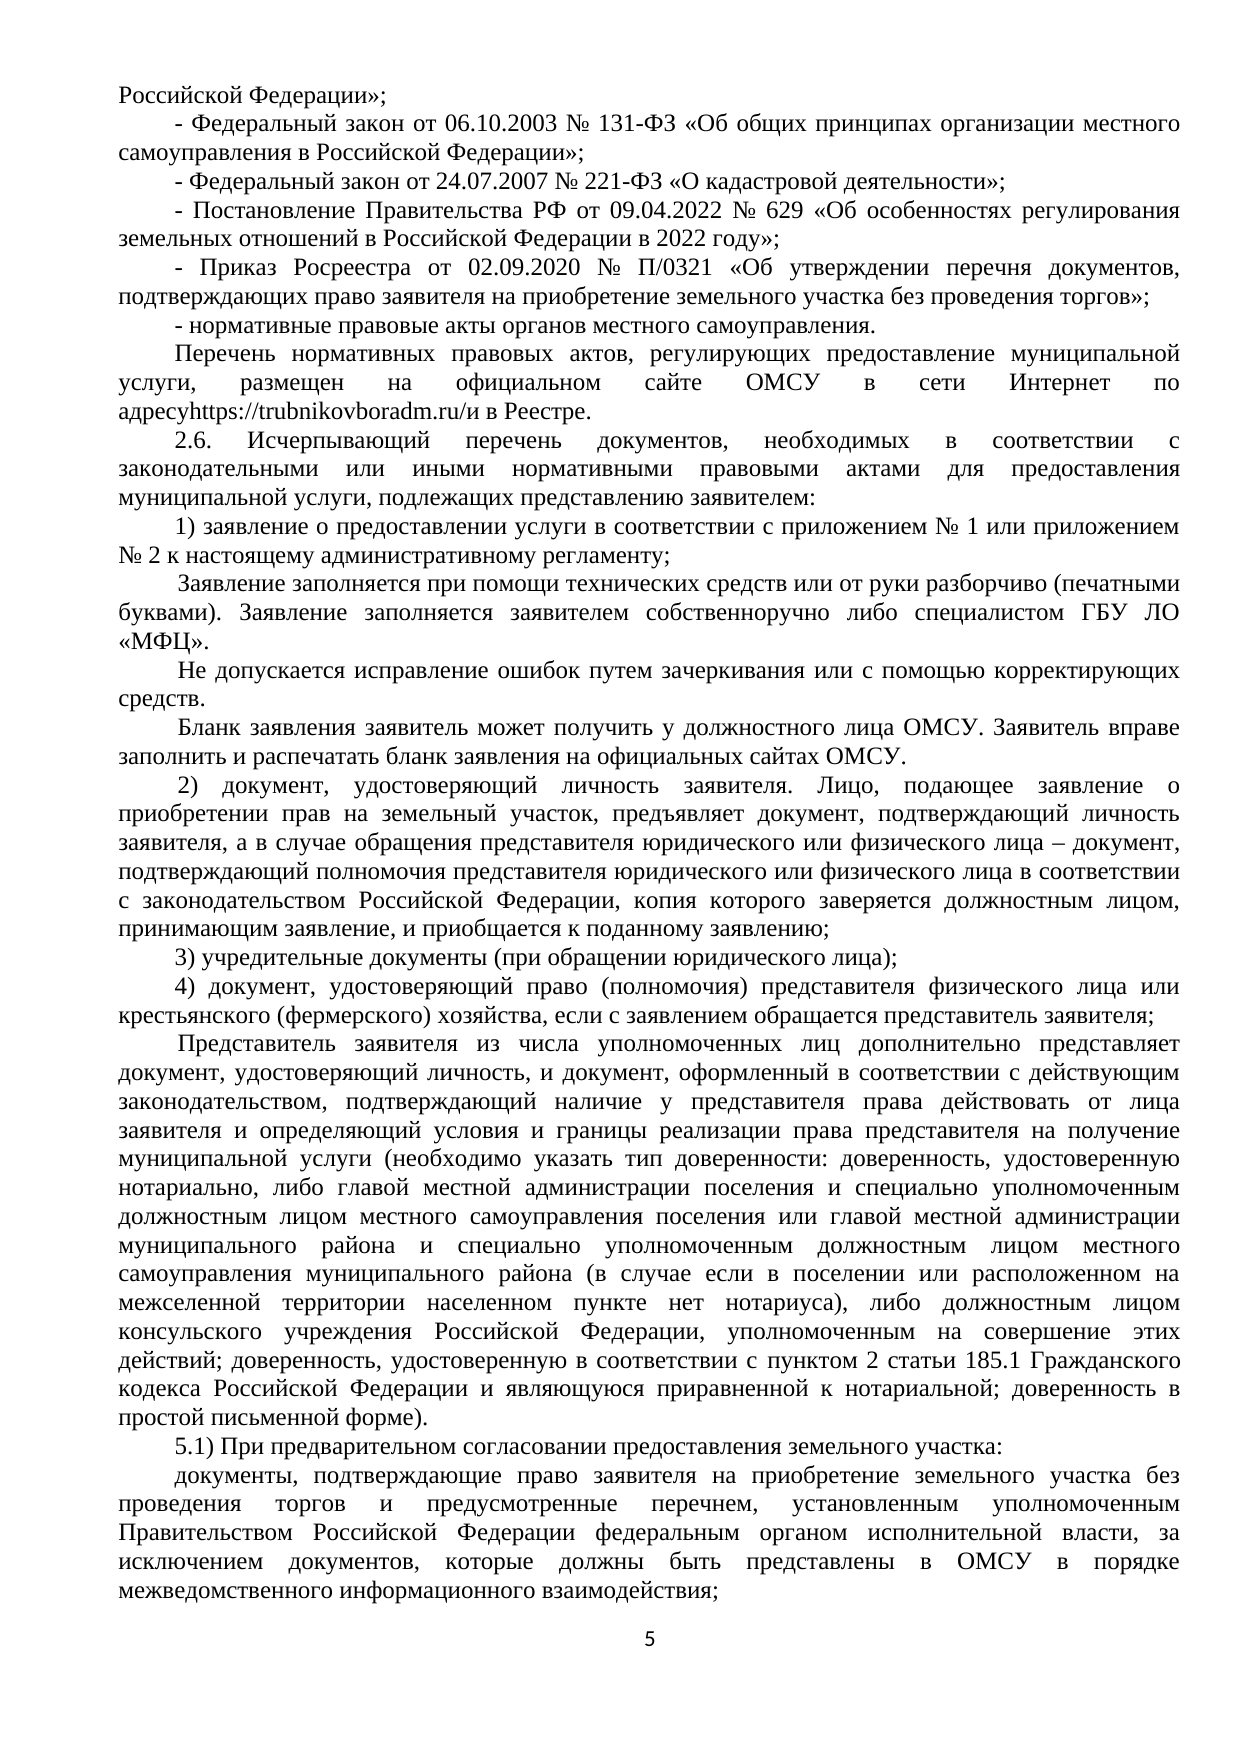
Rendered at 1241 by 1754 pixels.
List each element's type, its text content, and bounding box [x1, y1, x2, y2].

text Перечень нормативных правовых актов, регулирующих предоставление муниципальной услуги, размещен на официальном сайте ОМСУ в сети Интернет по адресуhttps://trubnikovboradm.ru/и в Реестре. [118, 338, 1181, 425]
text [118, 80, 1181, 108]
text - нормативные правовые акты органов местного самоуправления. [118, 310, 1181, 338]
text 4) документ, удостоверяющий право (полномочия) представителя физического лица или крестьянского (фермерского) хозяйства, если с заявлением обращается представитель заявителя; [118, 971, 1181, 1028]
text Не допускается исправление ошибок путем зачеркивания или с помощью корректирующих средств. [118, 655, 1181, 712]
text 5.1) При предварительном согласовании предоставления земельного участка: [118, 1431, 1181, 1460]
text - Постановление Правительства РФ от 09.04.2022 № 629 «Об особенностях регулирования земельных отношений в Российской Федерации в 2022 году»; [118, 195, 1181, 252]
text - Федеральный закон от 06.10.2003 № 131-ФЗ «Об общих принципах организации местного самоуправления в Российской Федерации»; [118, 108, 1181, 166]
text документы, подтверждающие право заявителя на приобретение земельного участка без проведения торгов и предусмотренные перечнем, установленным уполномоченным Правительством Российской Федерации федеральным органом исполнительной власти, за исключением документов, которые должны быть представлены в ОМСУ в порядке межведомственного информационного взаимодействия; [118, 1460, 1181, 1603]
text Бланк заявления заявитель может получить у должностного лица ОМСУ. Заявитель вправе заполнить и распечатать бланк заявления на официальных сайтах ОМСУ. [118, 712, 1181, 770]
text Представитель заявителя из числа уполномоченных лиц дополнительно представляет документ, удостоверяющий личность, и документ, оформленный в соответствии с действующим законодательством, подтверждающий наличие у представителя права действовать от лица заявителя и определяющий условия и границы реализации права представителя на получение муниципальной услуги (необходимо указать тип доверенности: доверенность, удостоверенную нотариально, либо главой местной администрации поселения и специально уполномоченным должностным лицом местного самоуправления поселения или главой местной администрации муниципального района и специально уполномоченным должностным лицом местного самоуправления муниципального района (в случае если в поселении или расположенном на межселенной территории населенном пункте нет нотариуса), либо должностным лицом консульского учреждения Российской Федерации, уполномоченным на совершение этих действий; доверенность, удостоверенную в соответствии с пунктом 2 статьи 185.1 Гражданского кодекса Российской Федерации и являющуюся приравненной к нотариальной; доверенность в простой письменной форме). [118, 1028, 1181, 1431]
text 2) документ, удостоверяющий личность заявителя. Лицо, подающее заявление о приобретении прав на земельный участок, предъявляет документ, подтверждающий личность заявителя, а в случае обращения представителя юридического или физического лица – документ, подтверждающий полномочия представителя юридического или физического лица в соответствии с законодательством Российской Федерации, копия которого заверяется должностным лицом, принимающим заявление, и приобщается к поданному заявлению; [118, 770, 1181, 942]
text - Приказ Росреестра от 02.09.2020 № П/0321 «Об утверждении перечня документов, подтверждающих право заявителя на приобретение земельного участка без проведения торгов»; [118, 252, 1181, 310]
text - Федеральный закон от 24.07.2007 № 221-ФЗ «О кадастровой деятельности»; [118, 166, 1181, 195]
text 3) учредительные документы (при обращении юридического лица); [118, 942, 1181, 971]
text Заявление заполняется при помощи технических средств или от руки разборчиво (печатными буквами). Заявление заполняется заявителем собственноручно либо специалистом ГБУ ЛО «МФЦ». [118, 568, 1181, 655]
text 2.6. Исчерпывающий перечень документов, необходимых в соответствии с законодательными или иными нормативными правовыми актами для предоставления муниципальной услуги, подлежащих представлению заявителем: [118, 425, 1181, 511]
text 1) заявление о предоставлении услуги в соответствии с приложением № 1 или приложением № 2 к настоящему административному регламенту; [118, 511, 1181, 568]
